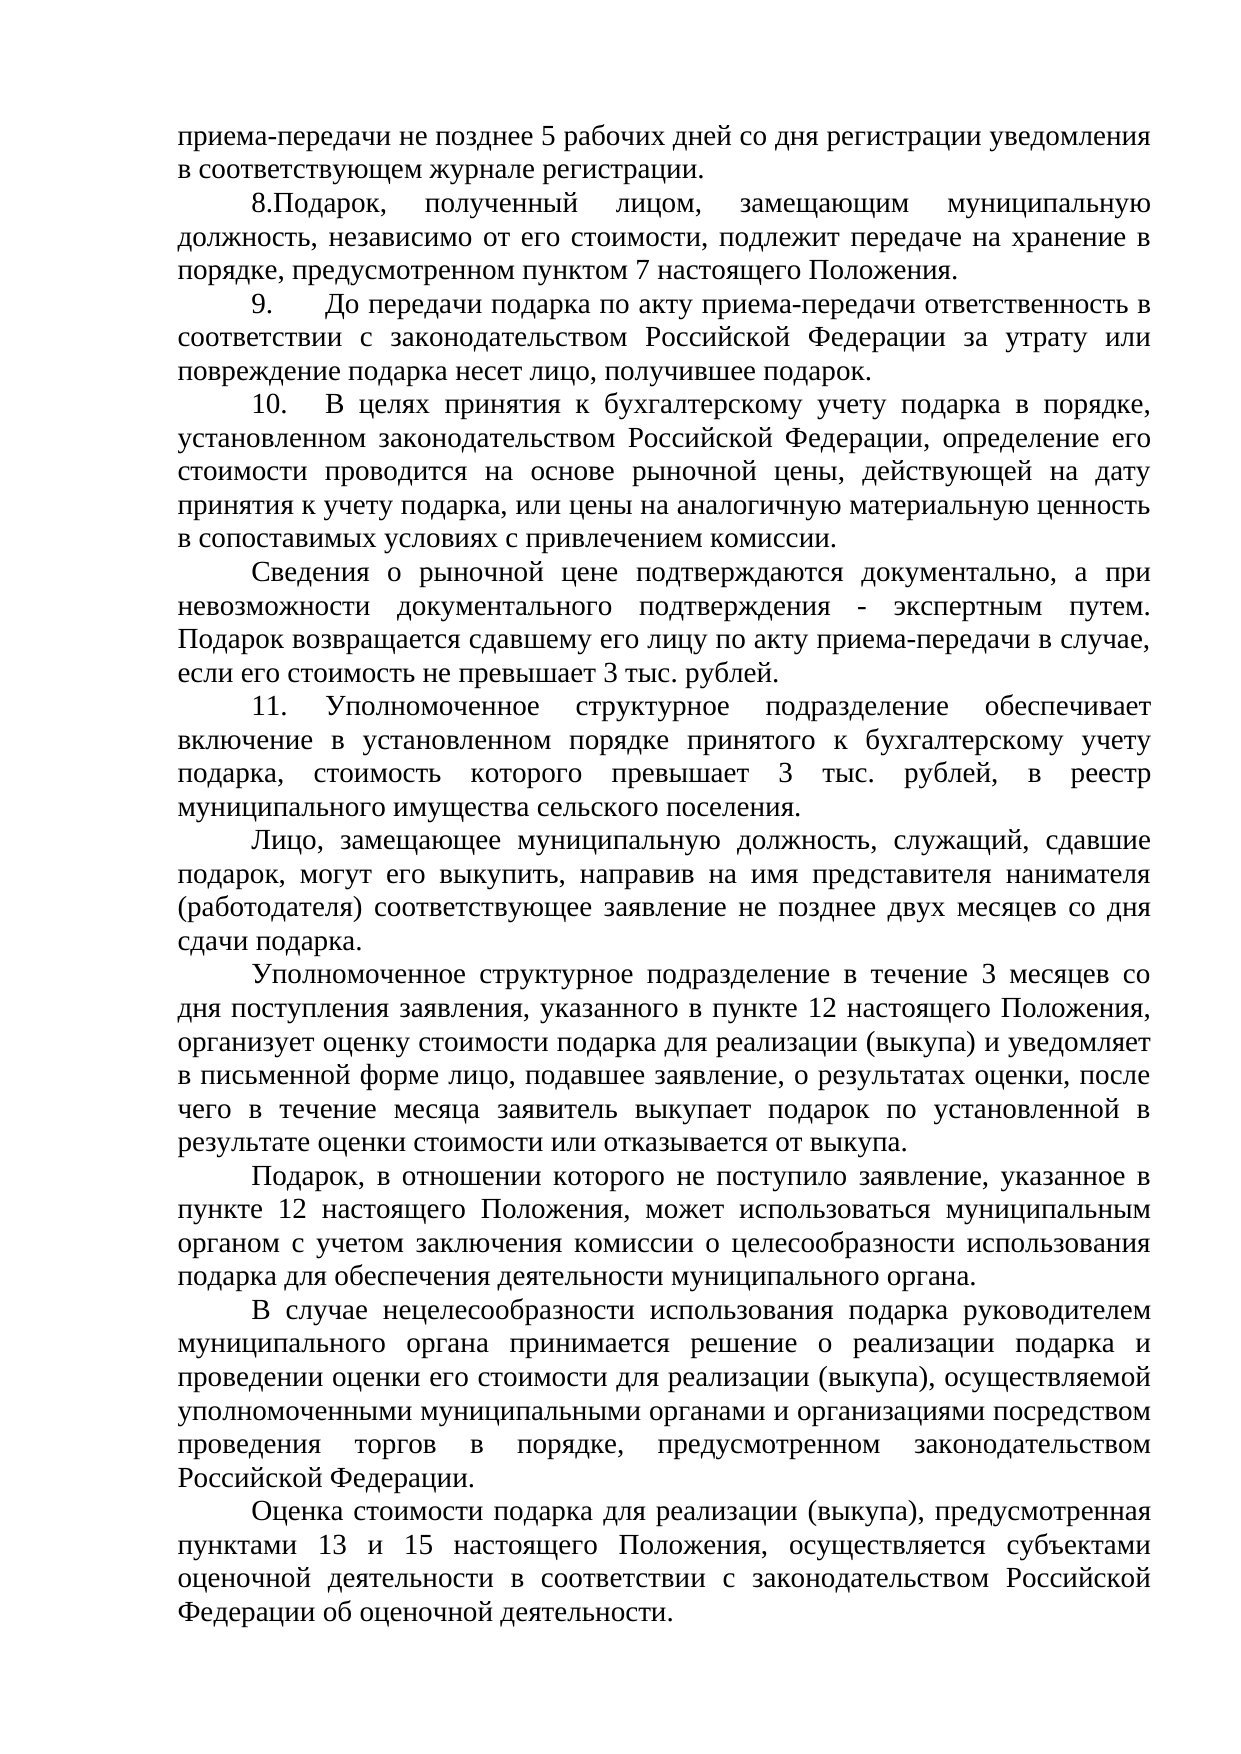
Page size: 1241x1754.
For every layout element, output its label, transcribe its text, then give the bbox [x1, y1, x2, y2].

text 10. В целях принятия к бухгалтерскому учету подарка в порядке, установленном законодательством Российской Федерации, определение его стоимости проводится на основе рыночной цены, действующей на дату принятия к учету подарка, или цены на аналогичную материальную ценность в сопоставимых условиях с привлечением комиссии. [177, 386, 1152, 554]
text Сведения о рыночной цене подтверждаются документально, а при невозможности документального подтверждения - экспертным путем. Подарок возвращается сдавшему его лицу по акту приема-передачи в случае, если его стоимость не превышает 3 тыс. рублей. [177, 554, 1152, 688]
text В случае нецелесообразности использования подарка руководителем муниципального органа принимается решение о реализации подарка и проведении оценки его стоимости для реализации (выкупа), осуществляемой уполномоченными муниципальными органами и организациями посредством проведения торгов в порядке, предусмотренном законодательством Российской Федерации. [177, 1292, 1152, 1493]
text 9. До передачи подарка по акту приема-передачи ответственность в соответствии с законодательством Российской Федерации за утрату или повреждение подарка несет лицо, получившее подарок. [177, 286, 1152, 386]
text 11. Уполномоченное структурное подразделение обеспечивает включение в установленном порядке принятого к бухгалтерскому учету подарка, стоимость которого превышает 3 тыс. рублей, в реестр муниципального имущества сельского поселения. [177, 688, 1152, 822]
text Оценка стоимости подарка для реализации (выкупа), предусмотренная пунктами 13 и 15 настоящего Положения, осуществляется субъектами оценочной деятельности в соответствии с законодательством Российской Федерации об оценочной деятельности. [177, 1493, 1152, 1627]
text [177, 118, 1152, 185]
text Уполномоченное структурное подразделение в течение 3 месяцев со дня поступления заявления, указанного в пункте 12 настоящего Положения, организует оценку стоимости подарка для реализации (выкупа) и уведомляет в письменной форме лицо, подавшее заявление, о результатах оценки, после чего в течение месяца заявитель выкупает подарок по установленной в результате оценки стоимости или отказывается от выкупа. [177, 957, 1152, 1158]
text Подарок, в отношении которого не поступило заявление, указанное в пункте 12 настоящего Положения, может использоваться муниципальным органом с учетом заключения комиссии о целесообразности использования подарка для обеспечения деятельности муниципального органа. [177, 1158, 1152, 1292]
text 8.Подарок, полученный лицом, замещающим муниципальную должность, независимо от его стоимости, подлежит передаче на хранение в порядке, предусмотренном пунктом 7 настоящего Положения. [177, 185, 1152, 286]
text Лицо, замещающее муниципальную должность, служащий, сдавшие подарок, могут его выкупить, направив на имя представителя нанимателя (работодателя) соответствующее заявление не позднее двух месяцев со дня сдачи подарка. [177, 822, 1152, 957]
